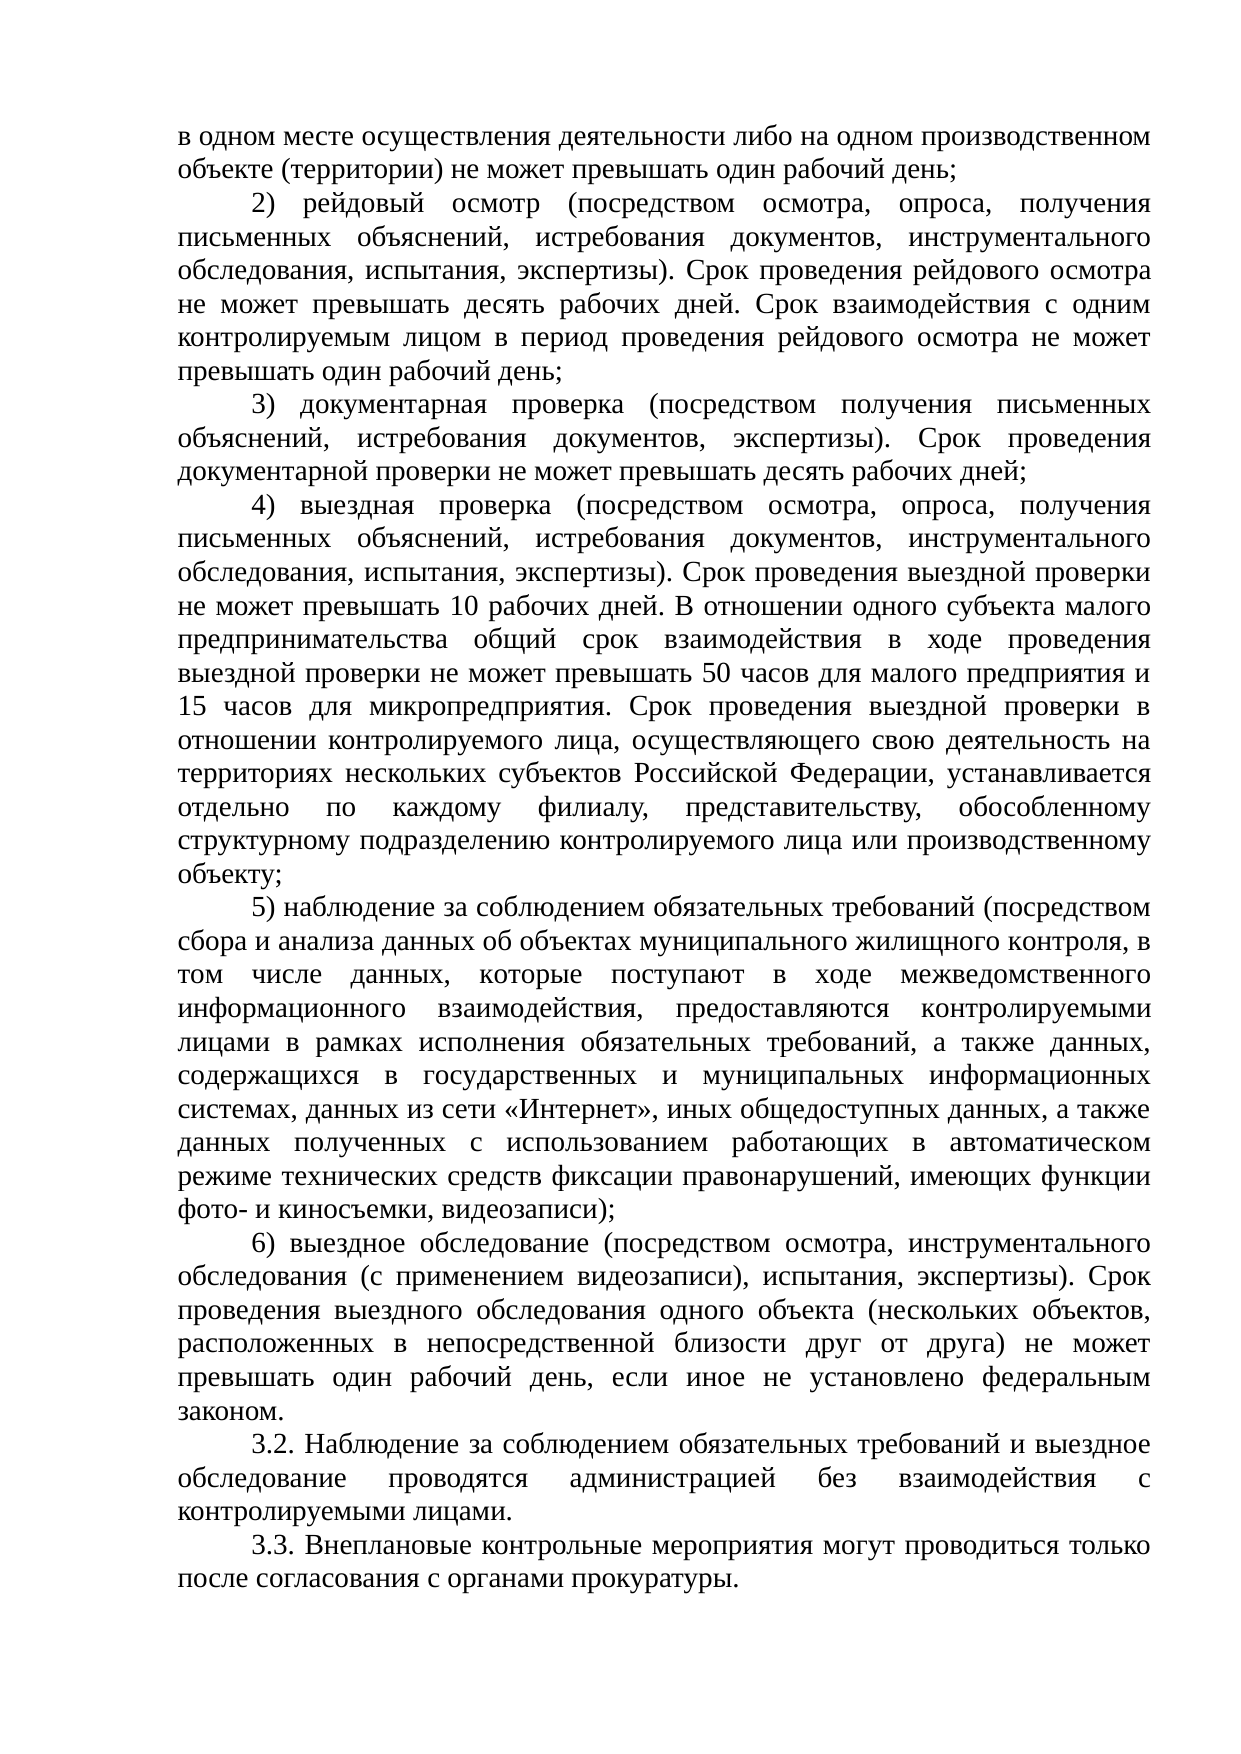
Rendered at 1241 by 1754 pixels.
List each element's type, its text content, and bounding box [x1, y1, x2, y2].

text 6) выездное обследование (посредством осмотра, инструментального обследования (с применением видеозаписи), испытания, экспертизы). Срок проведения выездного обследования одного объекта (нескольких объектов, расположенных в непосредственной близости друг от друга) не может превышать один рабочий день, если иное не установлено федеральным законом. [177, 1225, 1152, 1426]
text 3.3. Внеплановые контрольные мероприятия могут проводиться только после согласования с органами прокуратуры. [177, 1527, 1152, 1594]
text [177, 118, 1152, 185]
text 4) выездная проверка (посредством осмотра, опроса, получения письменных объяснений, истребования документов, инструментального обследования, испытания, экспертизы). Срок проведения выездной проверки не может превышать 10 рабочих дней. В отношении одного субъекта малого предпринимательства общий срок взаимодействия в ходе проведения выездной проверки не может превышать 50 часов для малого предприятия и 15 часов для микропредприятия. Срок проведения выездной проверки в отношении контролируемого лица, осуществляющего свою деятельность на территориях нескольких субъектов Российской Федерации, устанавливается отдельно по каждому филиалу, представительству, обособленному структурному подразделению контролируемого лица или производственному объекту; [177, 487, 1152, 889]
text 5) наблюдение за соблюдением обязательных требований (посредством сбора и анализа данных об объектах муниципального жилищного контроля, в том числе данных, которые поступают в ходе межведомственного информационного взаимодействия, предоставляются контролируемыми лицами в рамках исполнения обязательных требований, а также данных, содержащихся в государственных и муниципальных информационных системах, данных из сети «Интернет», иных общедоступных данных, а также данных полученных с использованием работающих в автоматическом режиме технических средств фиксации правонарушений, имеющих функции фото- и киносъемки, видеозаписи); [177, 889, 1152, 1024]
text 3) документарная проверка (посредством получения письменных объяснений, истребования документов, экспертизы). Срок проведения документарной проверки не может превышать десять рабочих дней; [177, 386, 1152, 487]
text 2) рейдовый осмотр (посредством осмотра, опроса, получения письменных объяснений, истребования документов, инструментального обследования, испытания, экспертизы). Срок проведения рейдового осмотра не может превышать десять рабочих дней. Срок взаимодействия с одним контролируемым лицом в период проведения рейдового осмотра не может превышать один рабочий день; [177, 185, 1152, 386]
text 3.2. Наблюдение за соблюдением обязательных требований и выездное обследование проводятся администрацией без взаимодействия с контролируемыми лицами. [177, 1426, 1152, 1527]
